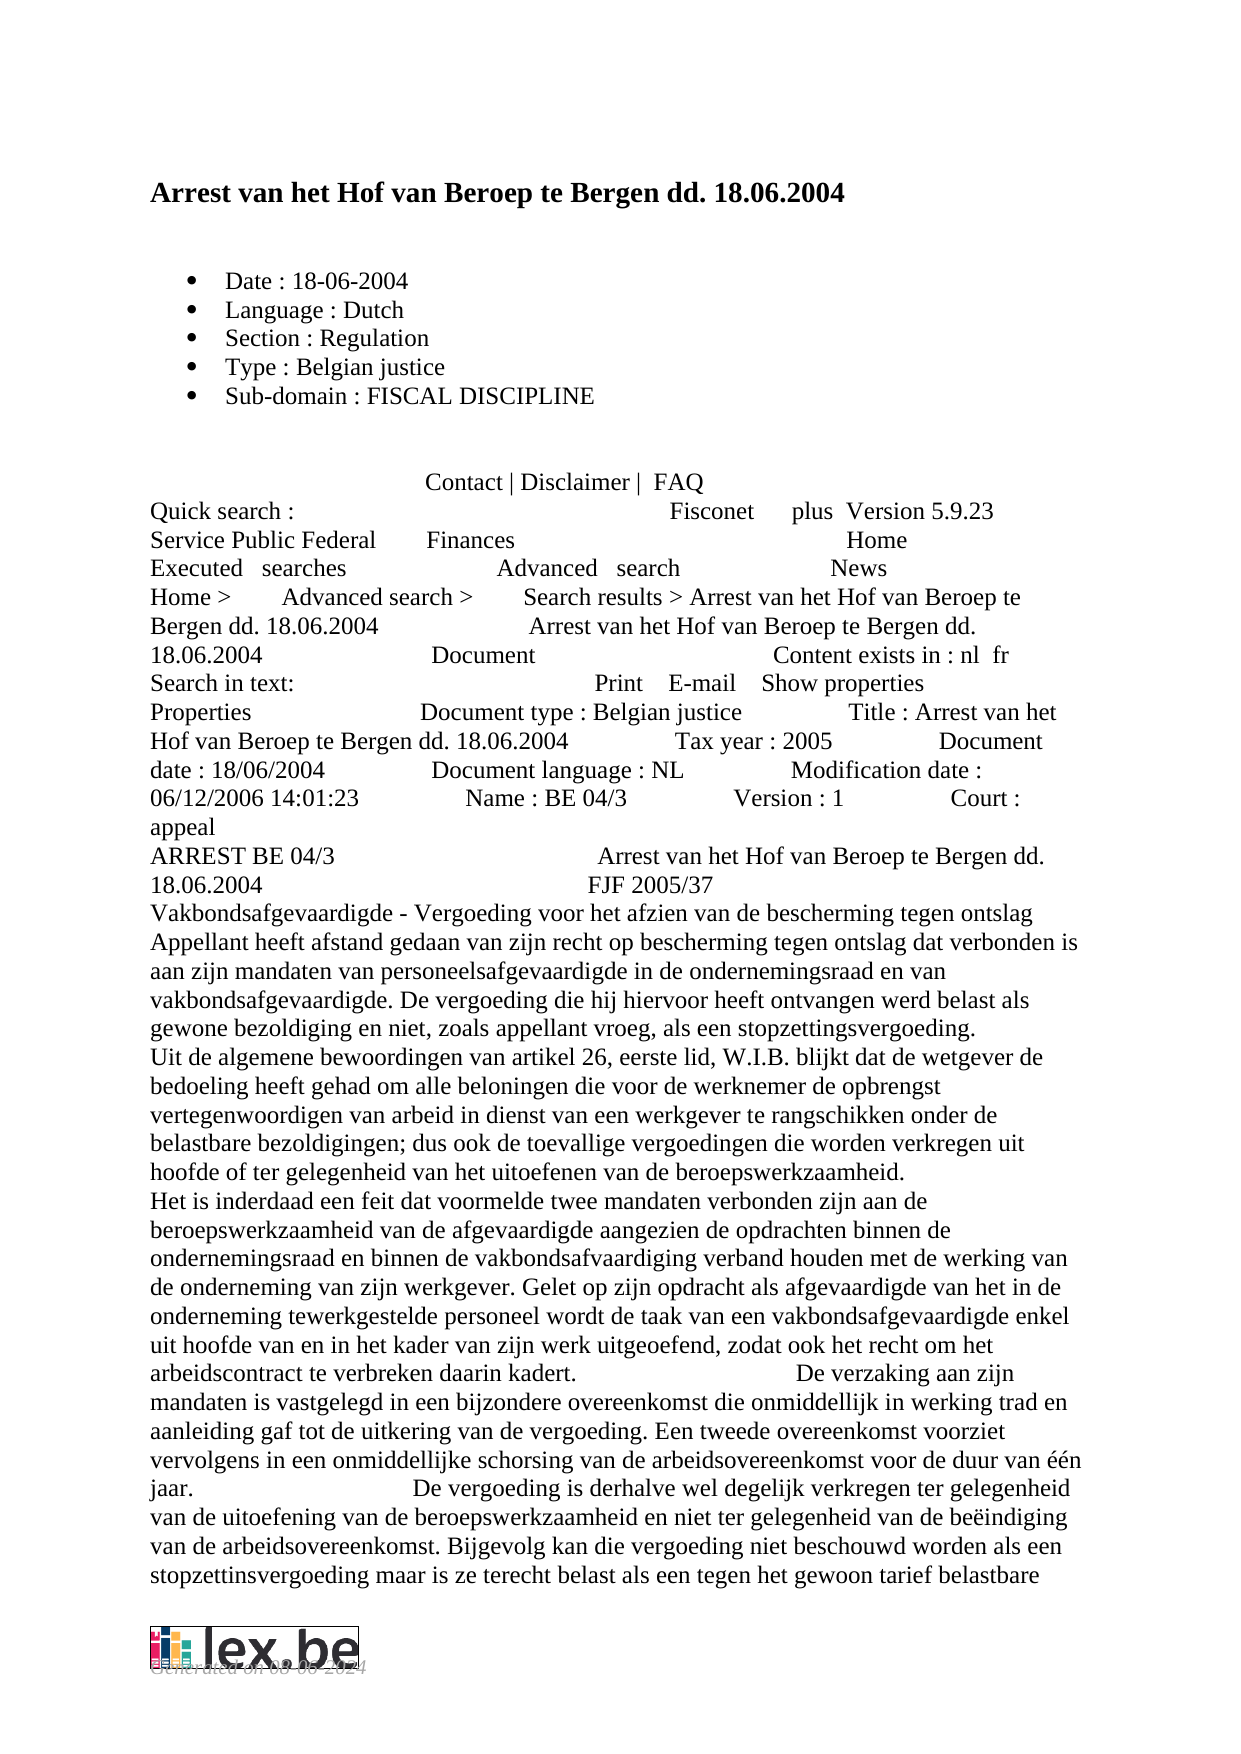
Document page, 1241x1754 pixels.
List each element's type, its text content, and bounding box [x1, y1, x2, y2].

list Type : Belgian justice [187, 352, 1090, 381]
list Date : 18-06-2004 [187, 266, 1090, 295]
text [150, 467, 1090, 1588]
subtitle Arrest van het Hof van Beroep te Bergen dd. 18.06.2004 [150, 175, 1090, 208]
picture [151, 1627, 358, 1668]
list Language : Dutch [187, 295, 1090, 323]
list Sub-domain : FISCAL DISCIPLINE [187, 381, 1090, 410]
list Section : Regulation [187, 323, 1090, 352]
